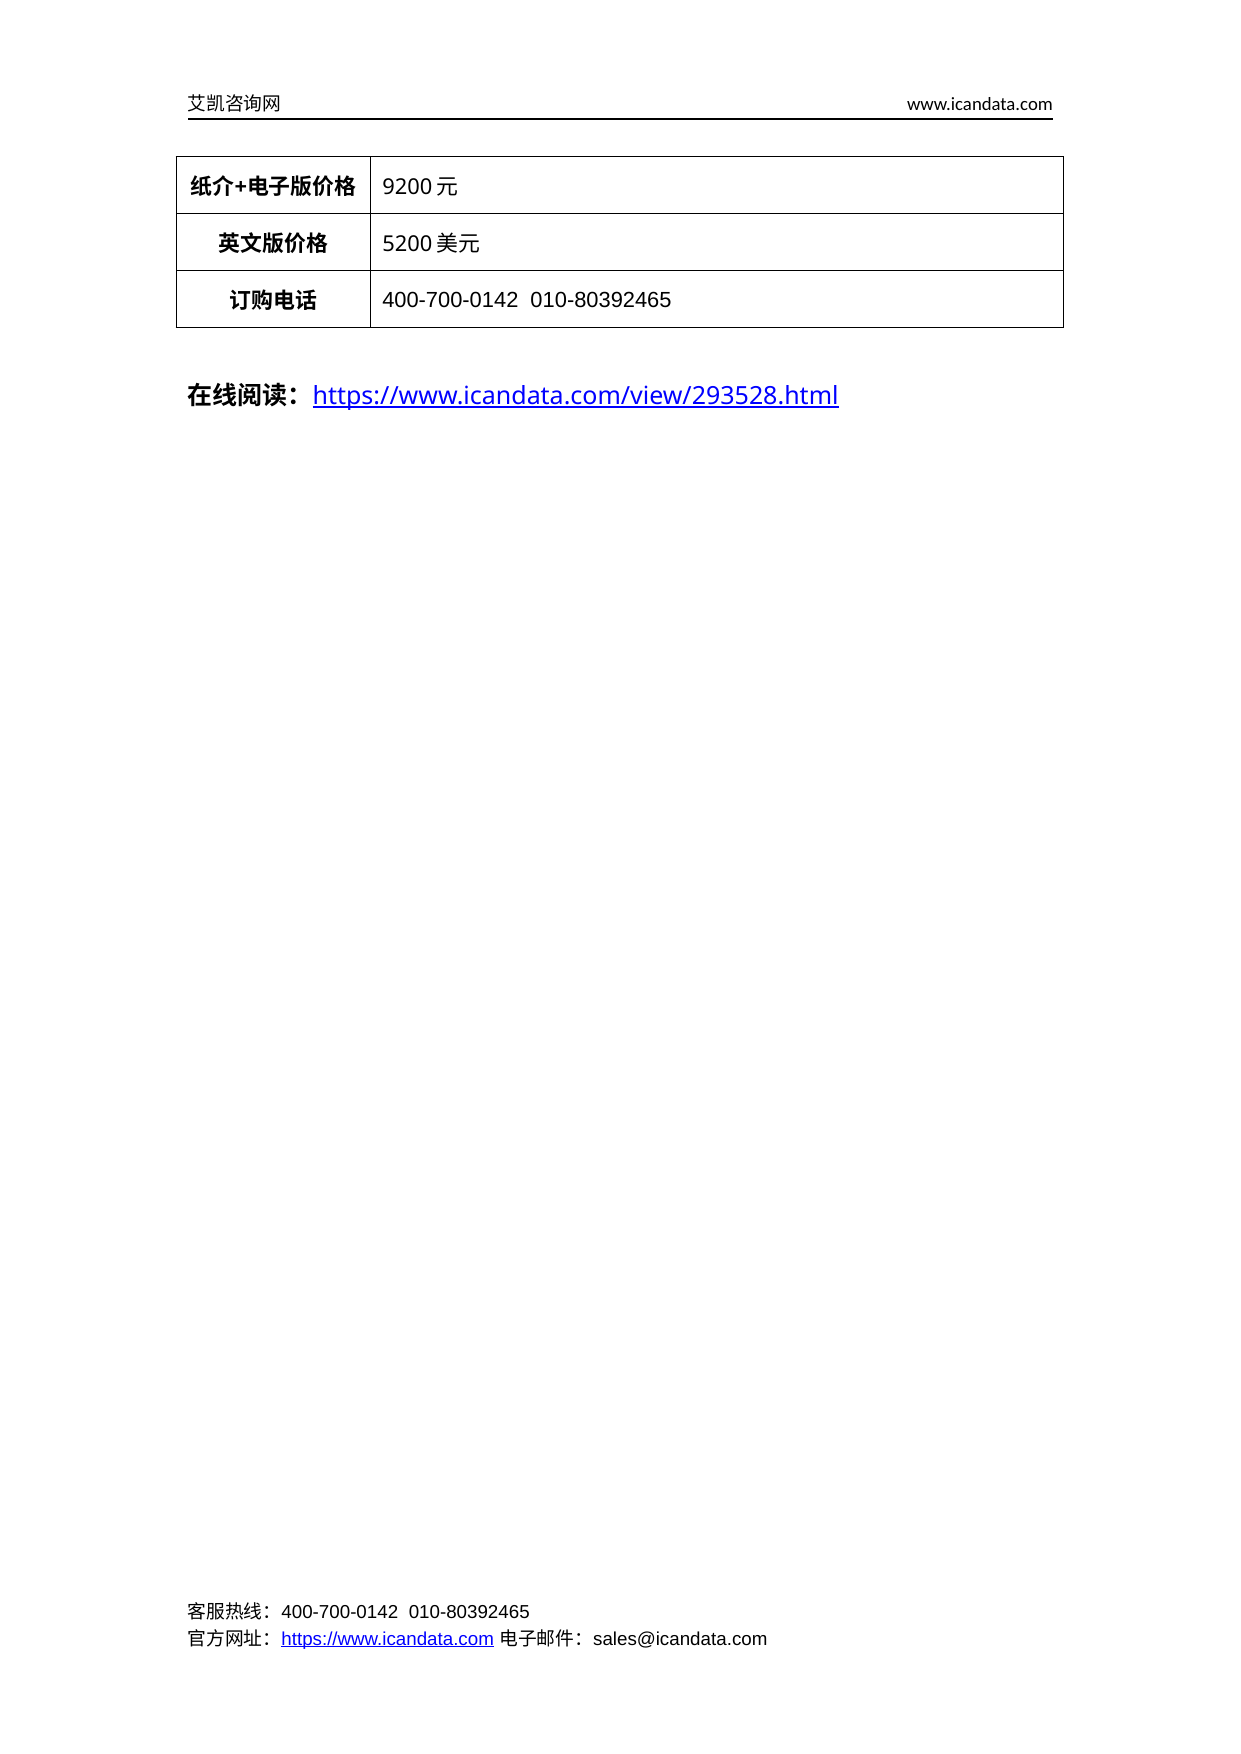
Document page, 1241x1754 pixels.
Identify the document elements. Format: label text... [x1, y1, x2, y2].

table_cell 英文版价格 [177, 214, 370, 270]
table_cell 5200美元 [371, 214, 1063, 270]
table_cell 9200元 [371, 157, 1063, 213]
table_cell 纸介+电子版价格 [177, 157, 370, 213]
table_cell 400-700-0142 010-80392465 [371, 271, 1063, 327]
text 在线阅读：https://www.icandata.com/view/293528.html [187, 361, 1053, 426]
table_cell 订购电话 [177, 271, 370, 327]
